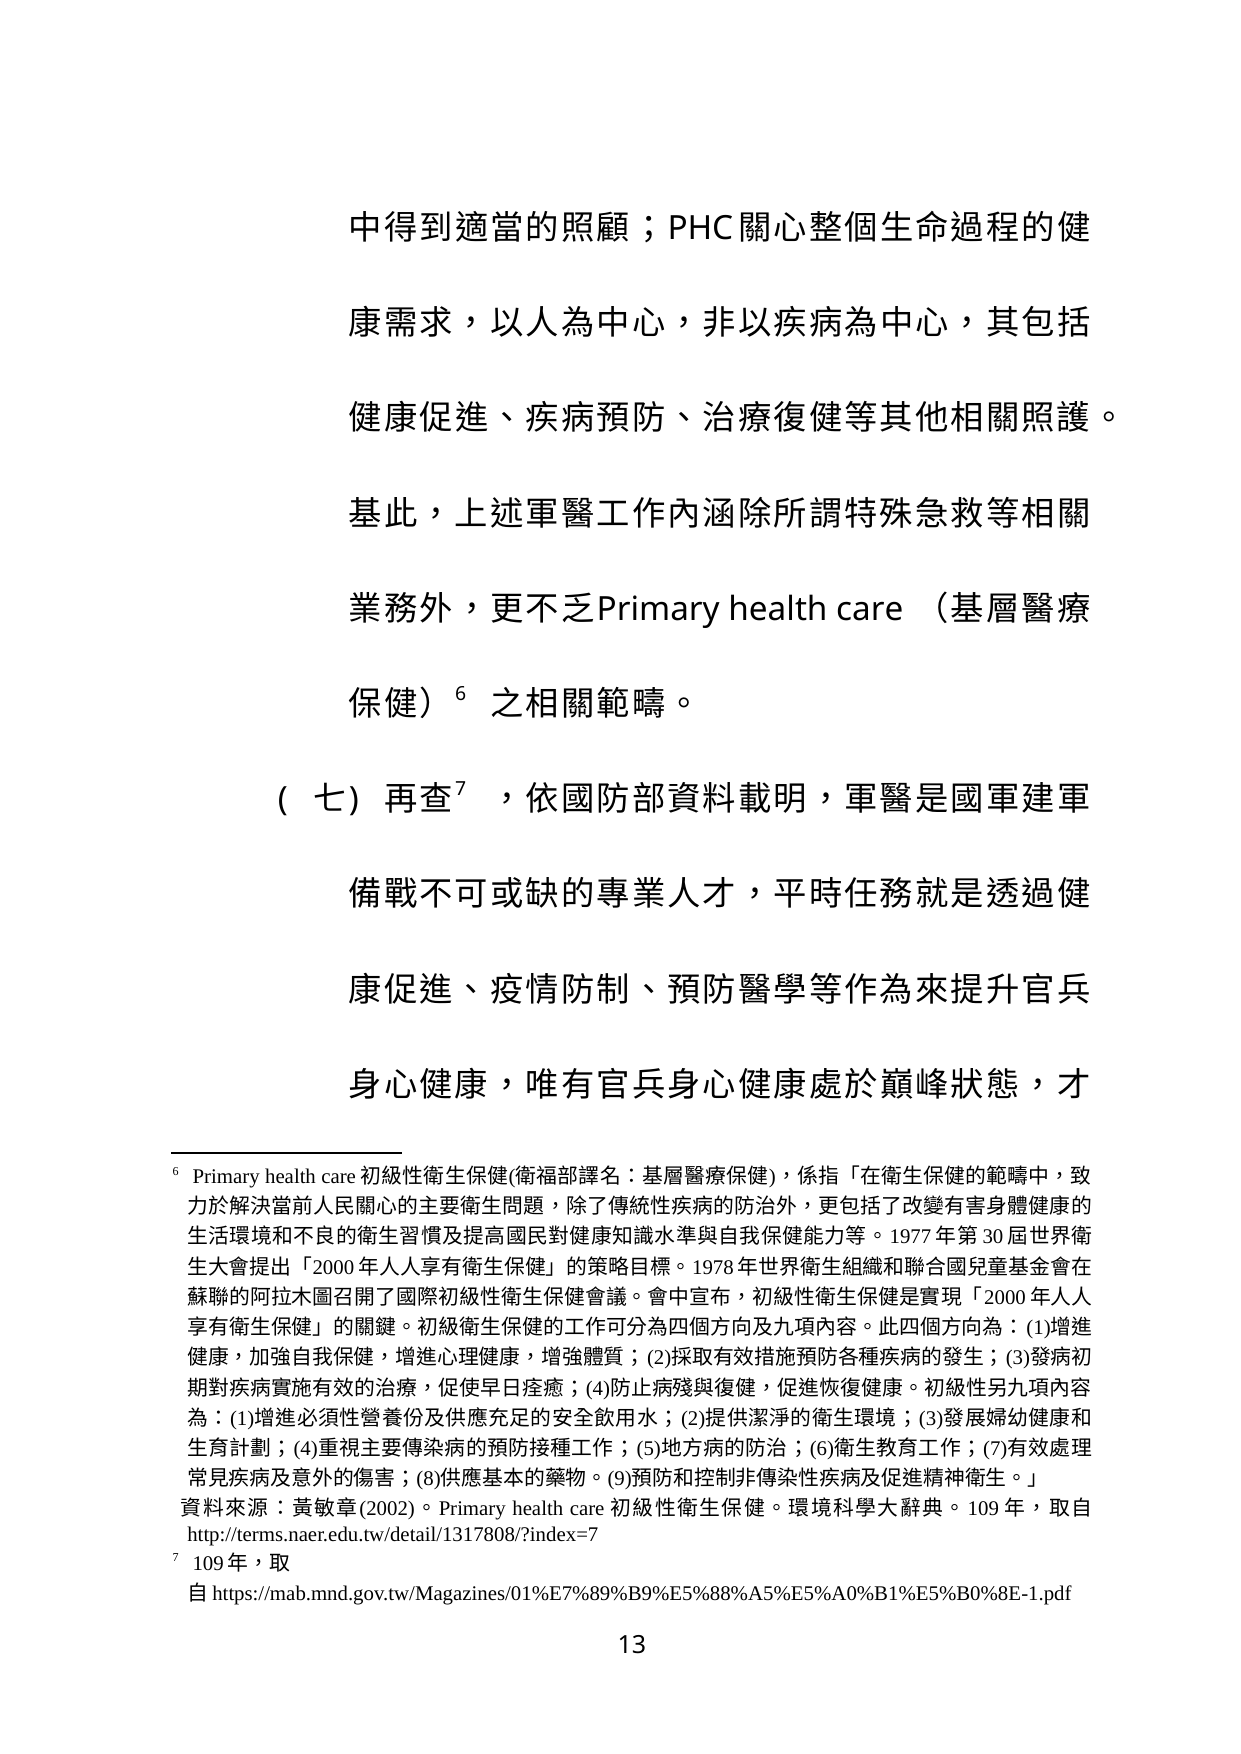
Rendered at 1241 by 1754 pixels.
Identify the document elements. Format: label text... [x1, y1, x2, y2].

subtitle 再查，依國防部資料載明，軍醫是國軍建軍備戰不可或缺的專業人才，平時任務就是透過健康促進、疫情防制、預防醫學等作為來提升官兵身心健康，唯有官兵身心健康處於巔峰狀態，才得以接受各項嚴格的戰演訓任務挑戰，提升國軍整體戰力。是以，軍陣醫學、衛生勤務及預防保健工作均為國軍醫官相關重要工作內涵。此外，因應外在時情，尚有其他相關防疫知能工作，諸如「強化疫調訓練，完善平時防疫整備」、「落實風險管控，依特性調整防疫作為」、「完善內部通報機制，即時反映協處」等相關作為均為專業工作項目，此相關業務於109年度新冠肺炎疫情爆發後，更顯不可或缺。 [244, 748, 1092, 1129]
subtitle 復依世界衛生組織（World Health Organization, WHO）資料載明略以，「Primary health care,（PHC）」係指為所有人提供之保健，世界上所有人都應該在自己的社區中得到適當的照顧；PHC關心整個生命過程的健康需求，以人為中心，非以疾病為中心，其包括健康促進、疾病預防、治療復健等其他相關照護。基此，上述軍醫工作內涵除所謂特殊急救等相關業務外，更不乏Primary health care（基層醫療保健）之相關範疇。 [244, 177, 1092, 748]
